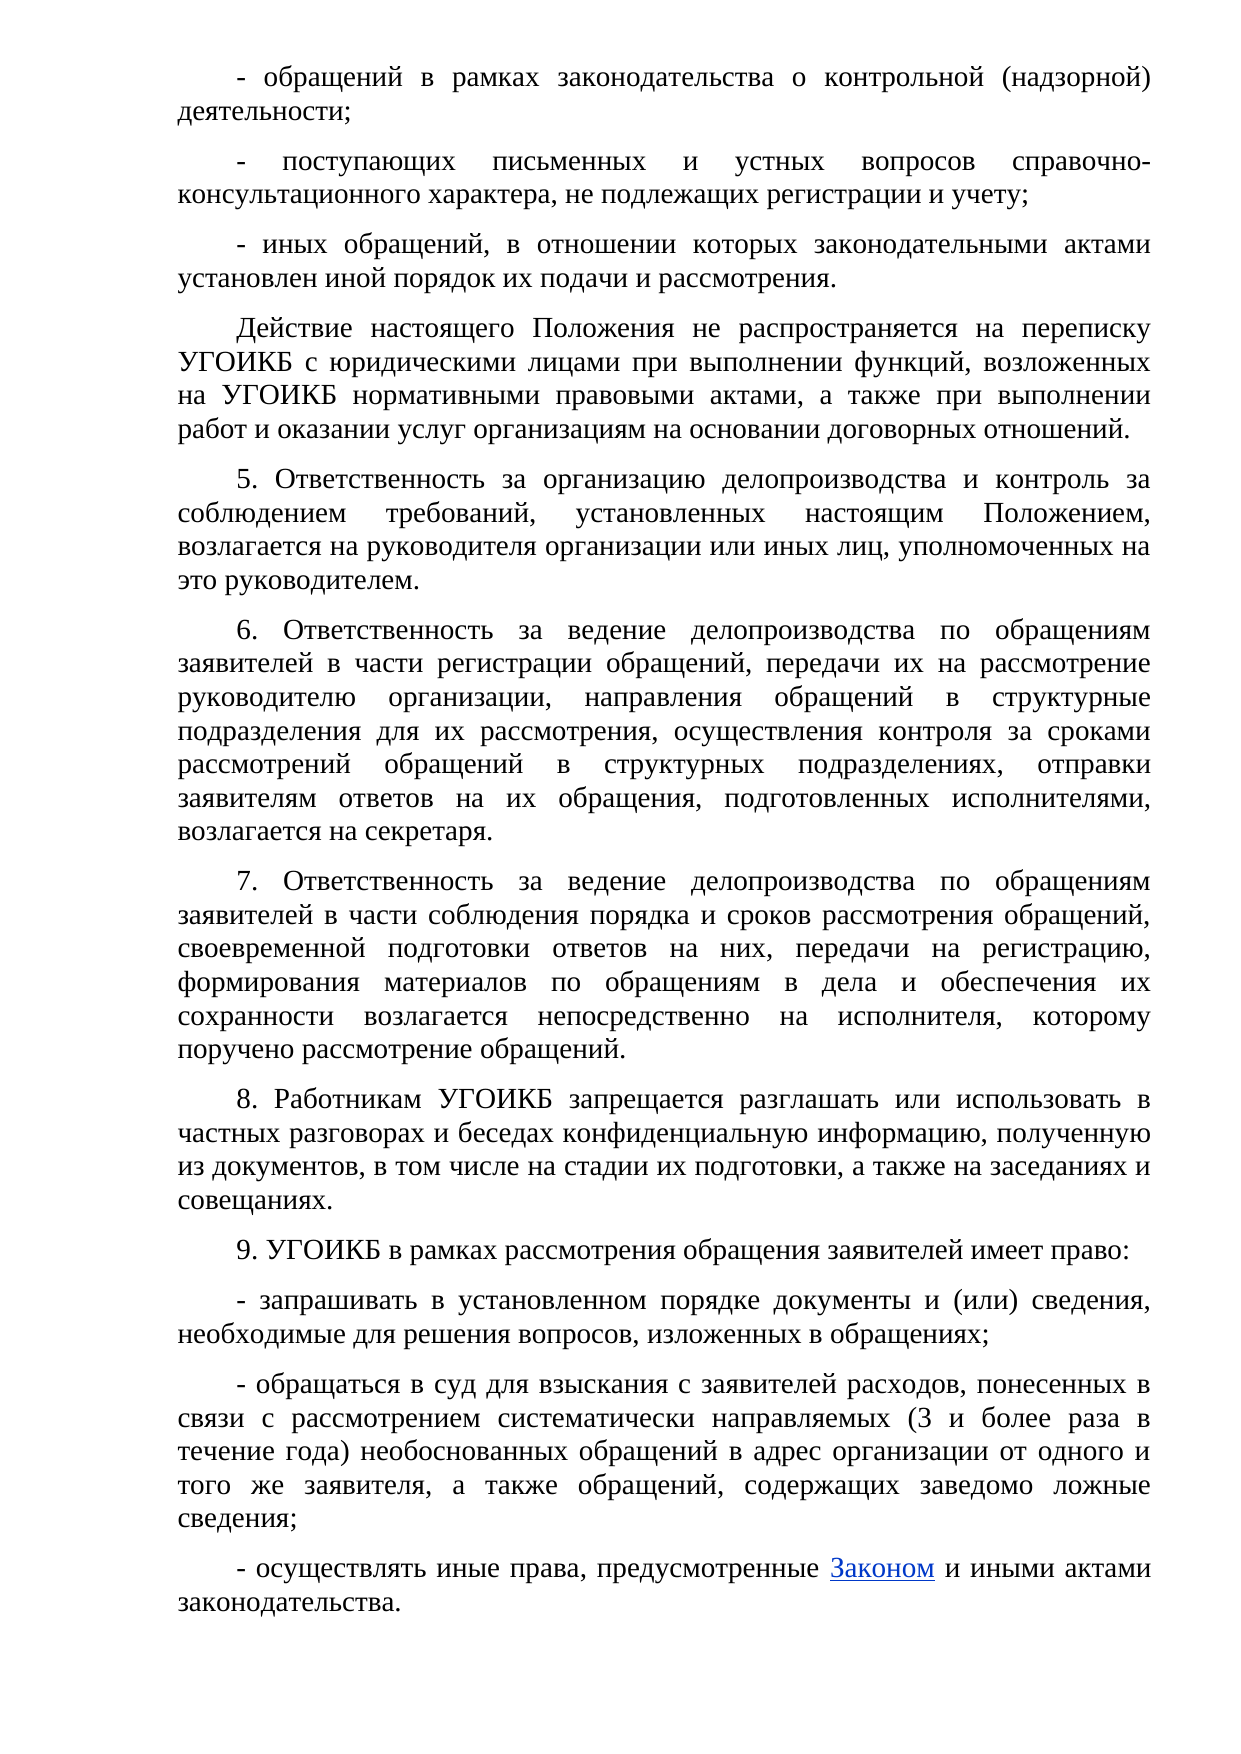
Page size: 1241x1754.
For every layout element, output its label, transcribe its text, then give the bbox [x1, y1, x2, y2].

text - обращаться в суд для взыскания с заявителей расходов, понесенных в связи с рассмотрением систематически направляемых (3 и более раза в течение года) необоснованных обращений в адрес организации от одного и того же заявителя, а также обращений, содержащих заведомо ложные сведения; [177, 1366, 1152, 1534]
text - осуществлять иные права, предусмотренные Законом и иными актами законодательства. [177, 1551, 1152, 1618]
text 8. Работникам УГОИКБ запрещается разглашать или использовать в частных разговорах и беседах конфиденциальную информацию, полученную из документов, в том числе на стадии их подготовки, а также на заседаниях и совещаниях. [177, 1081, 1152, 1216]
text 7. Ответственность за ведение делопроизводства по обращениям заявителей в части соблюдения порядка и сроков рассмотрения обращений, своевременной подготовки ответов на них, передачи на регистрацию, формирования материалов по обращениям в дела и обеспечения их сохранности возлагается непосредственно на исполнителя, которому поручено рассмотрение обращений. [177, 863, 1152, 1065]
text - поступающих письменных и устных вопросов справочно-консультационного характера, не подлежащих регистрации и учету; [177, 143, 1152, 210]
text - обращений в рамках законодательства о контрольной (надзорной) деятельности; [177, 59, 1152, 126]
text - запрашивать в установленном порядке документы и (или) сведения, необходимые для решения вопросов, изложенных в обращениях; [177, 1282, 1152, 1349]
text - иных обращений, в отношении которых законодательными актами установлен иной порядок их подачи и рассмотрения. [177, 227, 1152, 294]
text 9. УГОИКБ в рамках рассмотрения обращения заявителей имеет право: [177, 1232, 1152, 1266]
text Действие настоящего Положения не распространяется на переписку УГОИКБ с юридическими лицами при выполнении функций, возложенных на УГОИКБ нормативными правовыми актами, а также при выполнении работ и оказании услуг организациям на основании договорных отношений. [177, 310, 1152, 444]
text 5. Ответственность за организацию делопроизводства и контроль за соблюдением требований, установленных настоящим Положением, возлагается на руководителя организации или иных лиц, уполномоченных на это руководителем. [177, 461, 1152, 595]
text 6. Ответственность за ведение делопроизводства по обращениям заявителей в части регистрации обращений, передачи их на рассмотрение руководителю организации, направления обращений в структурные подразделения для их рассмотрения, осуществления контроля за сроками рассмотрений обращений в структурных подразделениях, отправки заявителям ответов на их обращения, подготовленных исполнителями, возлагается на секретаря. [177, 612, 1152, 847]
